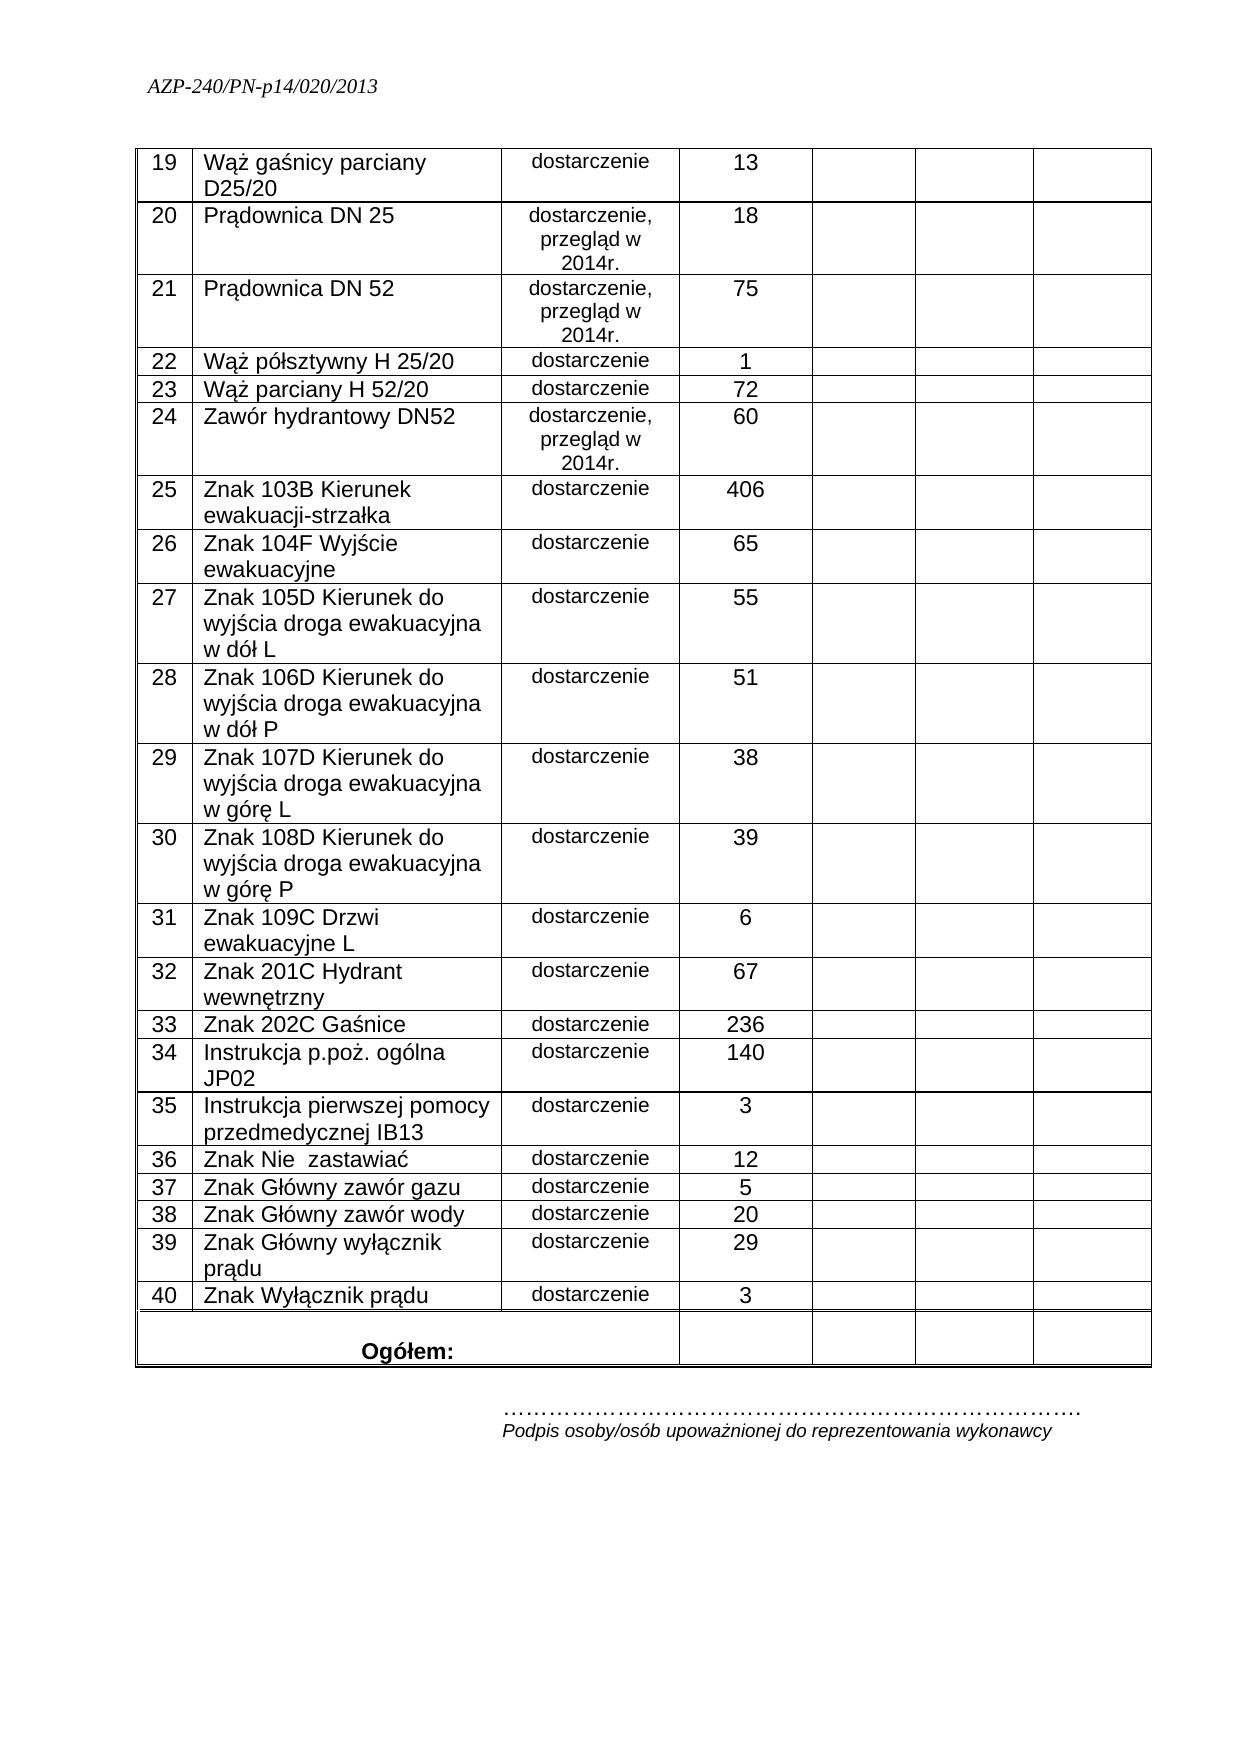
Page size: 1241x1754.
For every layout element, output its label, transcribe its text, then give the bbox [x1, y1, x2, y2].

table_cell [1034, 1229, 1151, 1281]
table_cell Znak Główny zawór gazu [193, 1174, 501, 1200]
table_cell Zawór hydrantowy DN52 [193, 403, 501, 475]
table_cell dostarczenie [502, 1229, 679, 1281]
table_cell dostarczenie [502, 1174, 679, 1200]
text Podpis osoby/osób upoważnionej do reprezentowania wykonawcy [502, 1420, 1093, 1442]
table_cell [916, 744, 1033, 823]
table_cell [916, 584, 1033, 662]
table_cell [916, 1011, 1033, 1038]
table_cell [1034, 1039, 1151, 1091]
table_cell Ogółem: [138, 1309, 679, 1364]
table_cell Znak 202C Gaśnice [193, 1011, 501, 1038]
table_cell [1034, 824, 1151, 903]
table_cell [813, 1011, 915, 1038]
table_cell [813, 664, 915, 743]
table_cell [1034, 1201, 1151, 1227]
table_cell [916, 1282, 1033, 1308]
table_cell 12 [680, 1146, 812, 1173]
table_cell dostarczenie [502, 824, 679, 903]
table_cell 30 [138, 824, 192, 903]
table_cell [916, 203, 1033, 274]
table_cell dostarczenie [502, 744, 679, 823]
table_cell [813, 1146, 915, 1173]
table_cell Znak 107D Kierunek do wyjścia droga ewakuacyjna w górę L [193, 744, 501, 823]
table_cell 20 [138, 203, 192, 274]
table_cell [1034, 1282, 1151, 1308]
table_cell [1034, 203, 1151, 274]
table_cell [680, 1312, 812, 1364]
table_cell [813, 1312, 915, 1364]
table_cell [813, 1093, 915, 1145]
table_cell [1034, 1011, 1151, 1038]
table_cell dostarczenie, przegląd w 2014r. [502, 203, 679, 274]
table_cell 72 [680, 376, 812, 402]
table_cell [1034, 904, 1151, 957]
table_cell [813, 904, 915, 957]
table_cell 51 [680, 664, 812, 743]
table_cell 34 [138, 1039, 192, 1091]
table_cell dostarczenie [502, 348, 679, 374]
table_cell dostarczenie [502, 1093, 679, 1145]
table_cell 60 [680, 403, 812, 475]
table_cell Znak 105D Kierunek do wyjścia droga ewakuacyjna w dół L [193, 584, 501, 662]
table_cell 38 [680, 744, 812, 823]
table_cell 5 [680, 1174, 812, 1200]
table_cell [1034, 1146, 1151, 1173]
table_cell 22 [138, 348, 192, 374]
table_cell 39 [138, 1229, 192, 1281]
table_cell [916, 958, 1033, 1010]
table_cell [1034, 1093, 1151, 1145]
table_cell Wąż półsztywny H 25/20 [193, 348, 501, 374]
table_cell Znak 103B Kierunek ewakuacji-strzałka [193, 476, 501, 529]
table_cell Instrukcja pierwszej pomocy przedmedycznej IB13 [193, 1093, 501, 1145]
table_cell Znak Główny wyłącznik prądu [193, 1229, 501, 1281]
table_cell Znak 104F Wyjście ewakuacyjne [193, 530, 501, 582]
table_cell [916, 530, 1033, 582]
table_cell dostarczenie [502, 1201, 679, 1227]
table_cell 23 [138, 376, 192, 402]
table_cell [1034, 744, 1151, 823]
table_cell 236 [680, 1011, 812, 1038]
table_cell [813, 275, 915, 347]
table_cell [916, 1312, 1033, 1364]
table_cell [813, 1201, 915, 1227]
table_cell [813, 1282, 915, 1308]
table_cell 19 [138, 149, 192, 201]
table_cell Znak 201C Hydrant wewnętrzny [193, 958, 501, 1010]
table_cell 24 [138, 403, 192, 475]
table_cell [813, 824, 915, 903]
table_cell Znak 108D Kierunek do wyjścia droga ewakuacyjna w górę P [193, 824, 501, 903]
table_cell 35 [138, 1093, 192, 1145]
table_cell [916, 376, 1033, 402]
table_cell Wąż parciany H 52/20 [193, 376, 501, 402]
table_cell dostarczenie [502, 476, 679, 529]
table_cell [1034, 403, 1151, 475]
table_cell dostarczenie [502, 1011, 679, 1038]
table_cell [916, 1146, 1033, 1173]
table_cell Znak 106D Kierunek do wyjścia droga ewakuacyjna w dół P [193, 664, 501, 743]
table_cell dostarczenie [502, 904, 679, 957]
table_cell [916, 348, 1033, 374]
table_cell [916, 149, 1033, 201]
table_cell [1034, 958, 1151, 1010]
table_cell 3 [680, 1093, 812, 1145]
table_cell [813, 403, 915, 475]
table_cell [813, 348, 915, 374]
table_cell [916, 1093, 1033, 1145]
table_cell Wąż gaśnicy parciany D25/20 [193, 149, 501, 201]
table_cell [1034, 149, 1151, 201]
table_cell 21 [138, 275, 192, 347]
table_cell 13 [680, 149, 812, 201]
table_cell 25 [138, 476, 192, 529]
table_cell 29 [138, 744, 192, 823]
table_cell Znak 109C Drzwi ewakuacyjne L [193, 904, 501, 957]
table_cell Znak Nie zastawiać [193, 1146, 501, 1173]
table_cell [916, 403, 1033, 475]
table_cell 140 [680, 1039, 812, 1091]
table_cell dostarczenie [502, 958, 679, 1010]
table_cell 55 [680, 584, 812, 662]
table_cell Prądownica DN 52 [193, 275, 501, 347]
table_cell dostarczenie [502, 1039, 679, 1091]
table_cell 33 [138, 1011, 192, 1038]
table_cell [1034, 476, 1151, 529]
table_cell Znak Wyłącznik prądu [193, 1282, 501, 1308]
table_cell [1034, 1312, 1151, 1364]
table_cell 6 [680, 904, 812, 957]
table_cell dostarczenie [502, 376, 679, 402]
table_cell [916, 275, 1033, 347]
table_cell dostarczenie [502, 584, 679, 662]
table_cell 406 [680, 476, 812, 529]
table_cell 38 [138, 1201, 192, 1227]
table_cell [1034, 376, 1151, 402]
table_cell [1034, 1174, 1151, 1200]
table_cell [813, 1229, 915, 1281]
table_cell [813, 149, 915, 201]
table_cell [916, 1229, 1033, 1281]
table_cell 29 [680, 1229, 812, 1281]
table_cell [916, 476, 1033, 529]
table_cell [916, 904, 1033, 957]
table_cell 75 [680, 275, 812, 347]
table_cell dostarczenie [502, 664, 679, 743]
table_cell 18 [680, 203, 812, 274]
table_cell 36 [138, 1146, 192, 1173]
table_cell [916, 664, 1033, 743]
table_cell [813, 476, 915, 529]
table_cell [813, 958, 915, 1010]
table_cell 65 [680, 530, 812, 582]
table_cell dostarczenie [502, 149, 679, 201]
table_cell [916, 824, 1033, 903]
table_cell [1034, 275, 1151, 347]
table_cell 39 [680, 824, 812, 903]
table_cell [1034, 530, 1151, 582]
table_cell 26 [138, 530, 192, 582]
table_cell Prądownica DN 25 [193, 203, 501, 274]
table_cell dostarczenie, przegląd w 2014r. [502, 275, 679, 347]
table_cell 32 [138, 958, 192, 1010]
table_cell 31 [138, 904, 192, 957]
table_cell [813, 203, 915, 274]
table_cell [813, 744, 915, 823]
table_cell [813, 530, 915, 582]
table_cell [1034, 584, 1151, 662]
table_cell 40 [138, 1282, 192, 1308]
table_cell [813, 1039, 915, 1091]
table_cell Instrukcja p.poż. ogólna JP02 [193, 1039, 501, 1091]
table_cell 3 [680, 1282, 812, 1308]
table_cell [916, 1039, 1033, 1091]
table_cell dostarczenie [502, 1146, 679, 1173]
table_cell [1034, 348, 1151, 374]
table_cell 20 [680, 1201, 812, 1227]
table_cell 37 [138, 1174, 192, 1200]
table_cell [916, 1201, 1033, 1227]
table_cell Znak Główny zawór wody [193, 1201, 501, 1227]
table_cell [813, 584, 915, 662]
table_cell dostarczenie, przegląd w 2014r. [502, 403, 679, 475]
table_cell dostarczenie [502, 1282, 679, 1308]
table_cell [813, 376, 915, 402]
table_cell [1034, 664, 1151, 743]
table_cell 28 [138, 664, 192, 743]
table_cell 67 [680, 958, 812, 1010]
text …………………………………………………………………. [502, 1394, 1093, 1420]
table_cell [813, 1174, 915, 1200]
table_cell dostarczenie [502, 530, 679, 582]
table_cell [916, 1174, 1033, 1200]
table_cell 1 [680, 348, 812, 374]
table_cell 27 [138, 584, 192, 662]
